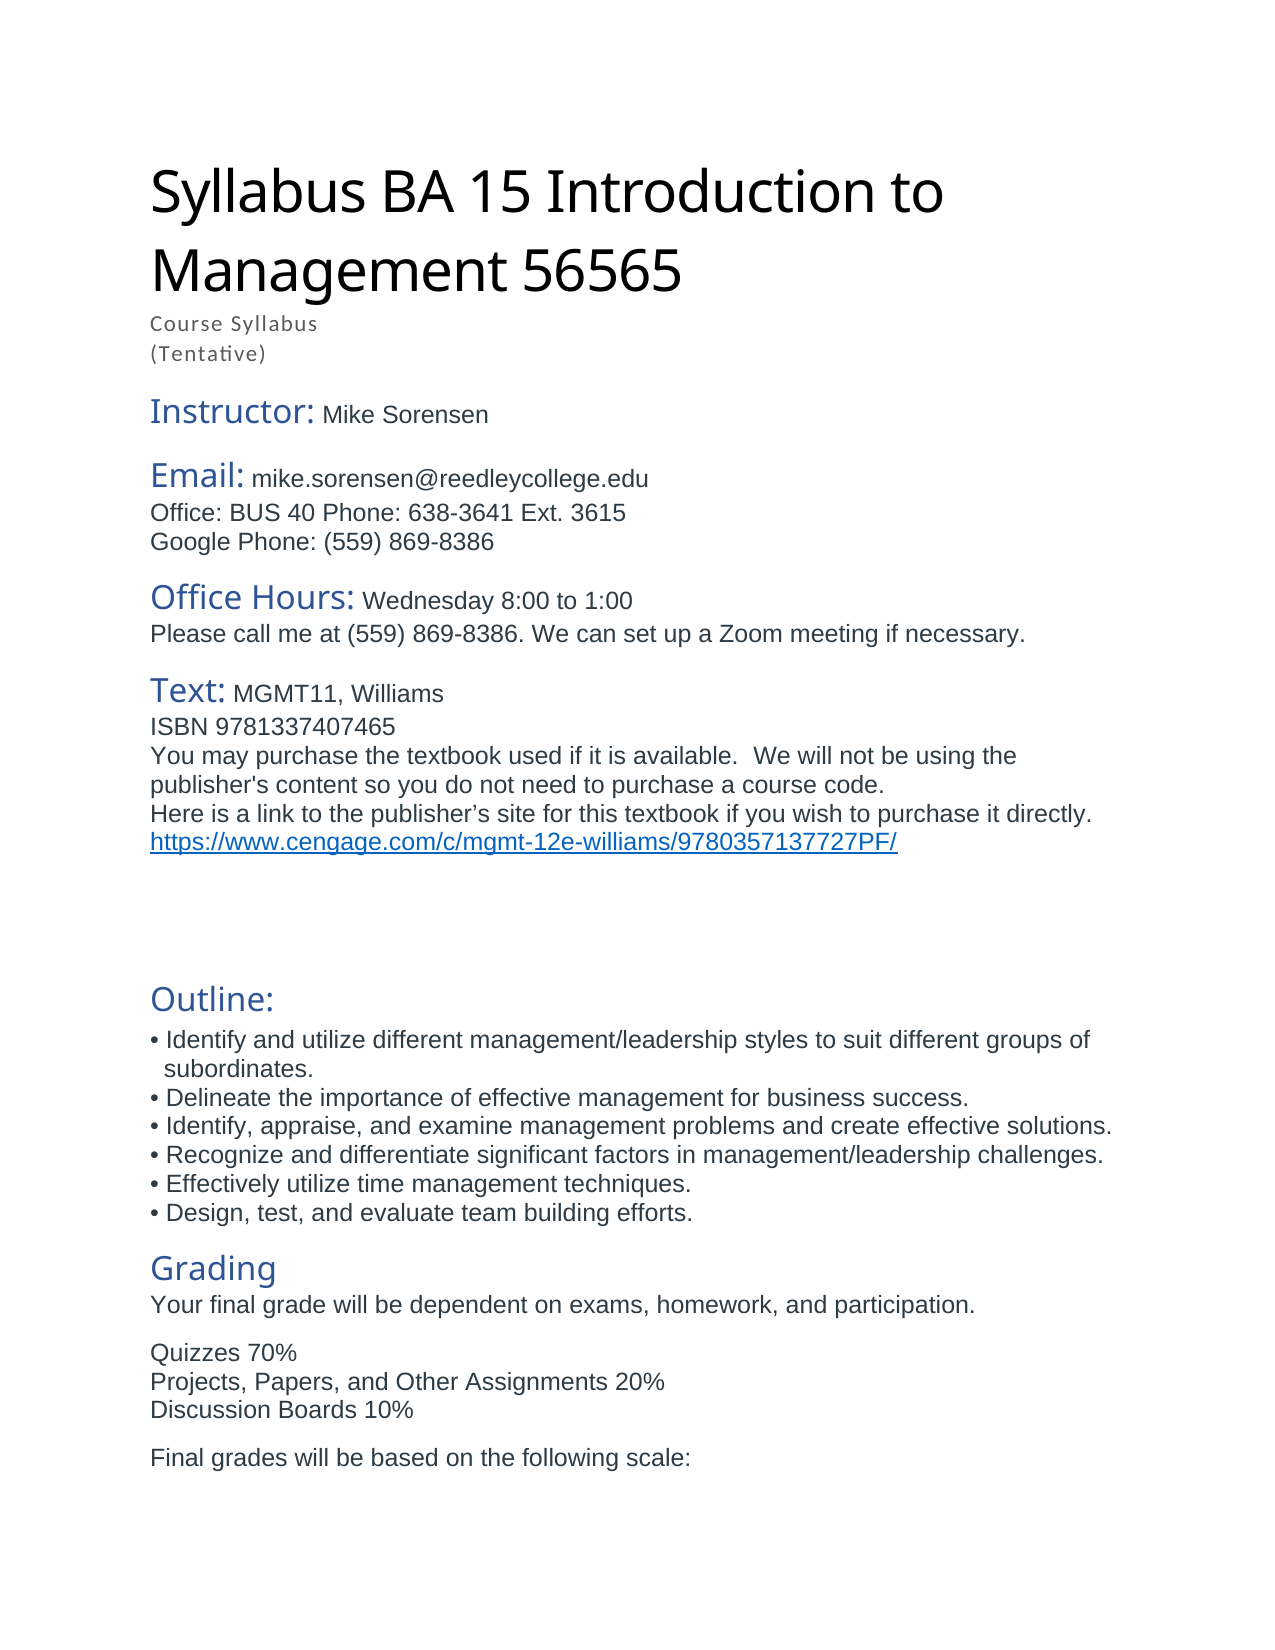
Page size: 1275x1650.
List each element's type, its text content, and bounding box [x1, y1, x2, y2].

text Final grades will be based on the following scale: [150, 1443, 1125, 1472]
text Office Hours: Wednesday 8:00 to 1:00 Please call me at (559) 869-8386. We can set up a Zoom meeting if necessary. [150, 574, 1125, 648]
text subordinates. • Delineate the importance of effective management for business success. • Identify, appraise, and examine management problems and create effective solutions. • Recognize and differentiate significant factors in management/leadership challenges. • Effectively utilize time management techniques. • Design, test, and evaluate team building efforts. [150, 1054, 1125, 1226]
text Google Phone: (559) 869-8386 [150, 526, 1125, 555]
text Text: MGMT11, Williams ISBN 9781337407465 You may purchase the textbook used if it is available. We will not be using the publisher's content so you do not need to purchase a course code. [150, 667, 1125, 798]
subtitle Outline: [150, 976, 1125, 1021]
text Email: mike.sorensen@reedleycollege.edu Office: BUS 40 Phone: 638-3641 Ext. 3615 [150, 452, 1125, 526]
text Here is a link to the publisher’s site for this textbook if you wish to purchase it directly. https://www.cengage.com/c/mgmt-12e-williams/9780357137727PF/ [150, 798, 1125, 856]
text Quizzes 70% Projects, Papers, and Other Assignments 20% Discussion Boards 10% [150, 1338, 1125, 1424]
text Instructor: Mike Sorensen [150, 388, 1125, 433]
title Syllabus BA 15 Introduction to Management 56565 [150, 150, 1125, 309]
text Grading Your final grade will be dependent on exams, homework, and participation. [150, 1245, 1125, 1319]
text • Identify and utilize different management/leadership styles to suit different groups of [150, 1025, 1125, 1054]
subtitle Course Syllabus (Tentative) [150, 309, 1125, 367]
